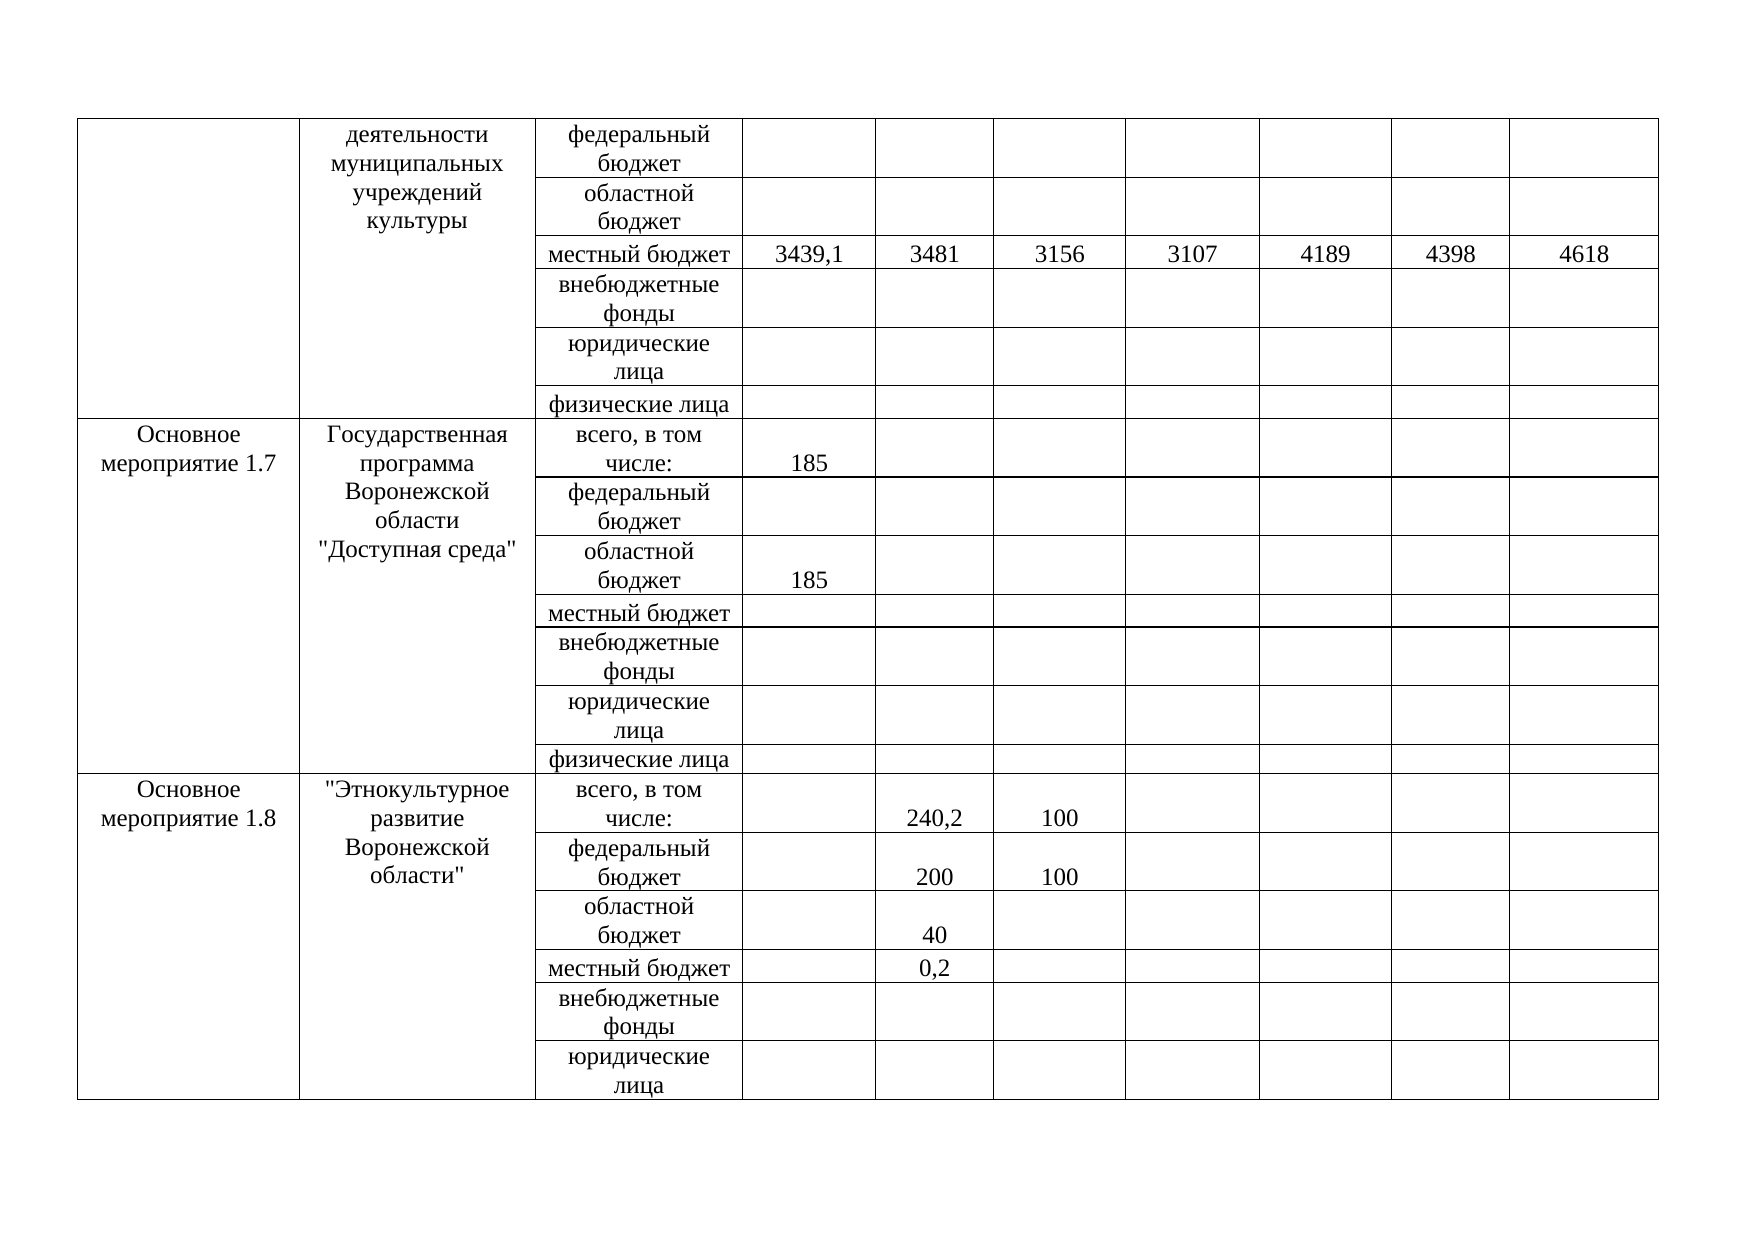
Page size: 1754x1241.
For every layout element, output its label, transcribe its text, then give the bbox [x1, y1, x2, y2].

table_cell [1392, 983, 1509, 1040]
table_cell [876, 745, 993, 773]
table_cell [1126, 1041, 1259, 1099]
table_cell [1260, 891, 1391, 949]
table_cell [876, 419, 993, 476]
table_cell [743, 774, 875, 832]
table_cell [1510, 269, 1658, 327]
table_cell [1392, 628, 1509, 685]
table_cell [876, 478, 993, 535]
table_cell Государственная программа Воронежской области "Доступная среда" [300, 419, 535, 773]
table_cell юридические лица [536, 1041, 742, 1099]
table_cell [994, 950, 1125, 982]
table_cell [1510, 478, 1658, 535]
table_cell [994, 628, 1125, 685]
table_cell [1126, 950, 1259, 982]
table_cell [743, 686, 875, 743]
table_cell физические лица [536, 745, 742, 773]
table_cell [876, 178, 993, 235]
table_cell [994, 686, 1125, 743]
table_cell [1510, 1041, 1658, 1099]
table_cell [876, 628, 993, 685]
table_cell [1510, 536, 1658, 593]
table_cell [1260, 983, 1391, 1040]
table_cell 40 [876, 891, 993, 949]
table_cell внебюджетные фонды [536, 269, 742, 327]
table_cell [1392, 1041, 1509, 1099]
table_cell [1510, 983, 1658, 1040]
table_cell [994, 1041, 1125, 1099]
table_cell [994, 595, 1125, 626]
table_cell [876, 386, 993, 418]
table_cell [1510, 745, 1658, 773]
table_cell 3156 [994, 236, 1125, 268]
table_cell [876, 1041, 993, 1099]
table_cell [994, 891, 1125, 949]
table_cell [1260, 595, 1391, 626]
table_cell [994, 478, 1125, 535]
table_cell [1510, 774, 1658, 832]
table_cell внебюджетные фонды [536, 628, 742, 685]
table_cell [743, 478, 875, 535]
table_cell [1260, 328, 1391, 385]
table_cell [994, 119, 1125, 177]
table_cell 4398 [1392, 236, 1509, 268]
table_cell Основное мероприятие 1.8 [78, 774, 299, 1099]
table_cell [994, 536, 1125, 593]
table_cell [1126, 833, 1259, 890]
table_cell [743, 983, 875, 1040]
table_cell [994, 983, 1125, 1040]
table_cell [1392, 891, 1509, 949]
table_cell [1392, 536, 1509, 593]
table_cell [1126, 686, 1259, 743]
table_cell 3481 [876, 236, 993, 268]
table_cell [876, 536, 993, 593]
table_cell [1126, 628, 1259, 685]
table_cell [1392, 178, 1509, 235]
table_cell [1126, 386, 1259, 418]
table_cell [1260, 536, 1391, 593]
table_cell [1260, 628, 1391, 685]
table_cell [1126, 536, 1259, 593]
table_cell [1260, 478, 1391, 535]
table_cell местный бюджет [536, 595, 742, 626]
table_cell 3107 [1126, 236, 1259, 268]
table_cell [1510, 833, 1658, 890]
table_cell областной бюджет [536, 891, 742, 949]
table_cell [876, 686, 993, 743]
table_cell всего, в том числе: [536, 419, 742, 476]
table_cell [300, 119, 535, 418]
table_cell [1126, 891, 1259, 949]
table_cell [743, 833, 875, 890]
table_cell [1392, 269, 1509, 327]
table_cell 200 [876, 833, 993, 890]
table_cell местный бюджет [536, 950, 742, 982]
table_cell [1126, 595, 1259, 626]
table_cell [1510, 419, 1658, 476]
table_cell [1510, 328, 1658, 385]
table_cell [1510, 628, 1658, 685]
table_cell [1510, 891, 1658, 949]
table_cell [743, 745, 875, 773]
table_cell федеральный бюджет [536, 478, 742, 535]
table_cell [876, 983, 993, 1040]
table_cell [994, 328, 1125, 385]
table_cell [1510, 595, 1658, 626]
table_cell [1260, 386, 1391, 418]
table_cell [876, 328, 993, 385]
table_cell внебюджетные фонды [536, 983, 742, 1040]
table_cell [743, 119, 875, 177]
table_cell [876, 269, 993, 327]
table_cell [1260, 774, 1391, 832]
table_cell [743, 950, 875, 982]
table_cell [876, 595, 993, 626]
table_cell федеральный бюджет [536, 119, 742, 177]
table_cell физические лица [536, 386, 742, 418]
table_cell 0,2 [876, 950, 993, 982]
table_cell [1260, 950, 1391, 982]
table_cell [1126, 328, 1259, 385]
table_cell [743, 386, 875, 418]
table_cell [1126, 983, 1259, 1040]
table_cell [1260, 119, 1391, 177]
table_cell местный бюджет [536, 236, 742, 268]
table_cell [994, 745, 1125, 773]
table_cell [1392, 950, 1509, 982]
table_cell [1260, 833, 1391, 890]
table_cell 4618 [1510, 236, 1658, 268]
table_cell [1392, 595, 1509, 626]
table_cell юридические лица [536, 328, 742, 385]
table_cell [1510, 386, 1658, 418]
table_cell [1392, 386, 1509, 418]
table_cell [1126, 269, 1259, 327]
table_cell [1392, 686, 1509, 743]
table_cell юридические лица [536, 686, 742, 743]
table_cell областной бюджет [536, 536, 742, 593]
table_cell [1260, 419, 1391, 476]
table_cell федеральный бюджет [536, 833, 742, 890]
table_cell [1260, 1041, 1391, 1099]
table_cell [1126, 419, 1259, 476]
table_cell [1260, 269, 1391, 327]
table_cell [994, 386, 1125, 418]
table_cell [1260, 686, 1391, 743]
table_cell [743, 178, 875, 235]
table_cell [1126, 478, 1259, 535]
table_cell [1392, 478, 1509, 535]
table_cell [1510, 686, 1658, 743]
table_cell областной бюджет [536, 178, 742, 235]
table_cell [1260, 178, 1391, 235]
table_cell 185 [743, 419, 875, 476]
table_cell [1392, 833, 1509, 890]
table_cell [1510, 119, 1658, 177]
table_cell [1392, 745, 1509, 773]
table_cell 100 [994, 833, 1125, 890]
table_cell [743, 269, 875, 327]
table_cell [743, 1041, 875, 1099]
table_cell [1126, 774, 1259, 832]
table_cell 4189 [1260, 236, 1391, 268]
table_cell [1126, 178, 1259, 235]
table_cell всего, в том числе: [536, 774, 742, 832]
table_cell [1392, 119, 1509, 177]
table_cell [1510, 950, 1658, 982]
table_cell 185 [743, 536, 875, 593]
table_cell [1392, 419, 1509, 476]
table_cell [743, 628, 875, 685]
table_cell [1392, 774, 1509, 832]
table_cell [994, 269, 1125, 327]
table_cell 100 [994, 774, 1125, 832]
table_cell [1126, 745, 1259, 773]
table_cell [1392, 328, 1509, 385]
table_cell [994, 178, 1125, 235]
table_cell Основное мероприятие 1.7 [78, 419, 299, 773]
table_cell [743, 328, 875, 385]
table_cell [78, 119, 299, 418]
table_cell 240,2 [876, 774, 993, 832]
table_cell [1126, 119, 1259, 177]
table_cell [994, 419, 1125, 476]
table_cell "Этнокультурное развитие Воронежской области" [300, 774, 535, 1099]
table_cell [743, 595, 875, 626]
table_cell [1510, 178, 1658, 235]
table_cell 3439,1 [743, 236, 875, 268]
table_cell [876, 119, 993, 177]
table_cell [1260, 745, 1391, 773]
table_cell [743, 891, 875, 949]
